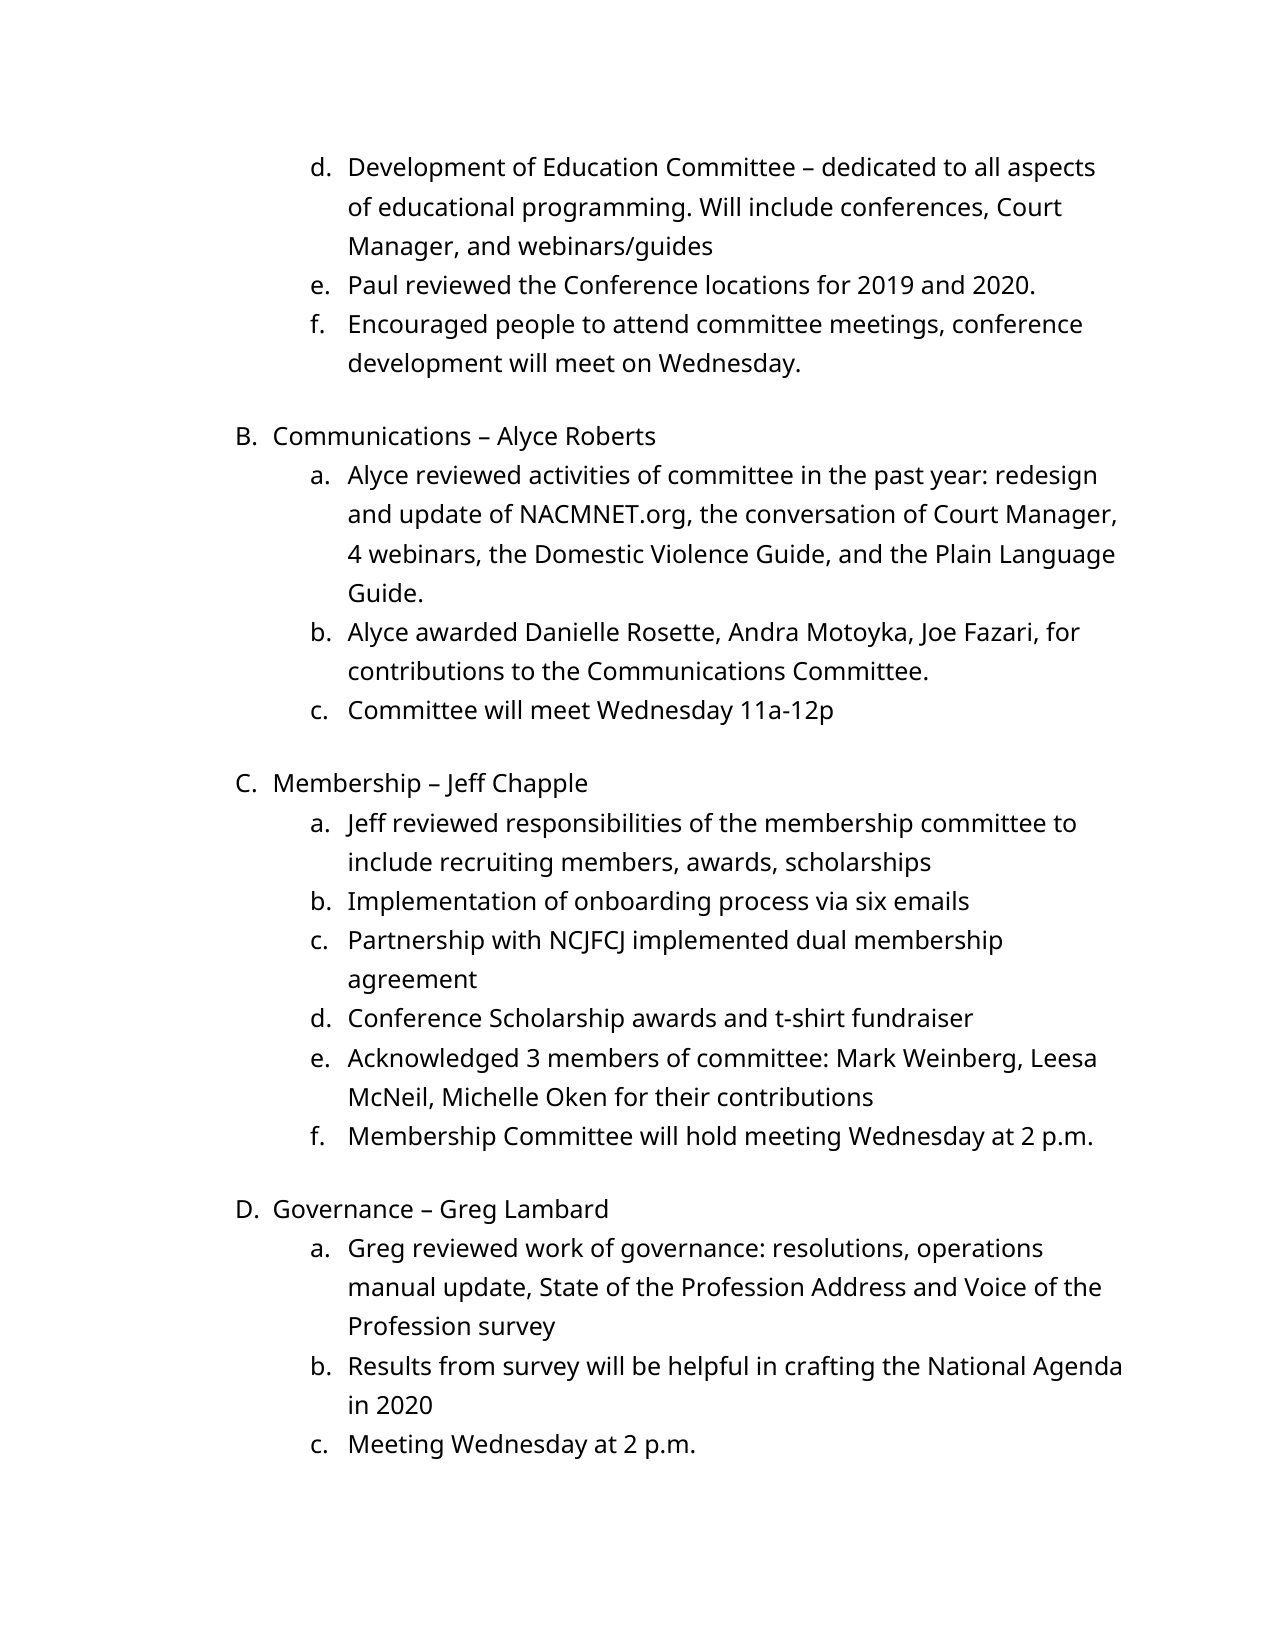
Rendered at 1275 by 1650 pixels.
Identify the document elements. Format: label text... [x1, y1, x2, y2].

list Development of Education Committee – dedicated to all aspects of educational programming. Will include conferences, Court Manager, and webinars/guides [310, 150, 1125, 262]
list Implementation of onboarding process via six emails [310, 883, 1125, 918]
list Encouraged people to attend committee meetings, conference development will meet on Wednesday. [310, 307, 1125, 380]
list Alyce reviewed activities of committee in the past year: redesign and update of NACMNET.org, the conversation of Court Manager, 4 webinars, the Domestic Violence Guide, and the Plain Language Guide. [310, 458, 1125, 609]
list Membership – Jeff Chapple [235, 766, 1125, 800]
list Results from survey will be helpful in crafting the National Agenda in 2020 [310, 1348, 1125, 1421]
list Communications – Alyce Roberts [235, 419, 1125, 453]
list Jeff reviewed responsibilities of the membership committee to include recruiting members, awards, scholarships [310, 805, 1125, 878]
list Partnership with NCJFCJ implemented dual membership agreement [310, 923, 1125, 996]
list Conference Scholarship awards and t-shirt fundraiser [310, 1001, 1125, 1035]
list Governance – Greg Lambard [235, 1192, 1125, 1226]
list Greg reviewed work of governance: resolutions, operations manual update, State of the Profession Address and Voice of the Profession survey [310, 1231, 1125, 1343]
list Meeting Wednesday at 2 p.m. [310, 1427, 1125, 1461]
list Paul reviewed the Conference locations for 2019 and 2020. [310, 267, 1125, 302]
list Acknowledged 3 members of committee: Mark Weinberg, Leesa McNeil, Michelle Oken for their contributions [310, 1040, 1125, 1113]
list Alyce awarded Danielle Rosette, Andra Motoyka, Joe Fazari, for contributions to the Communications Committee. [310, 615, 1125, 688]
list Committee will meet Wednesday 11a-12p [310, 693, 1125, 727]
list Membership Committee will hold meeting Wednesday at 2 p.m. [310, 1118, 1125, 1153]
